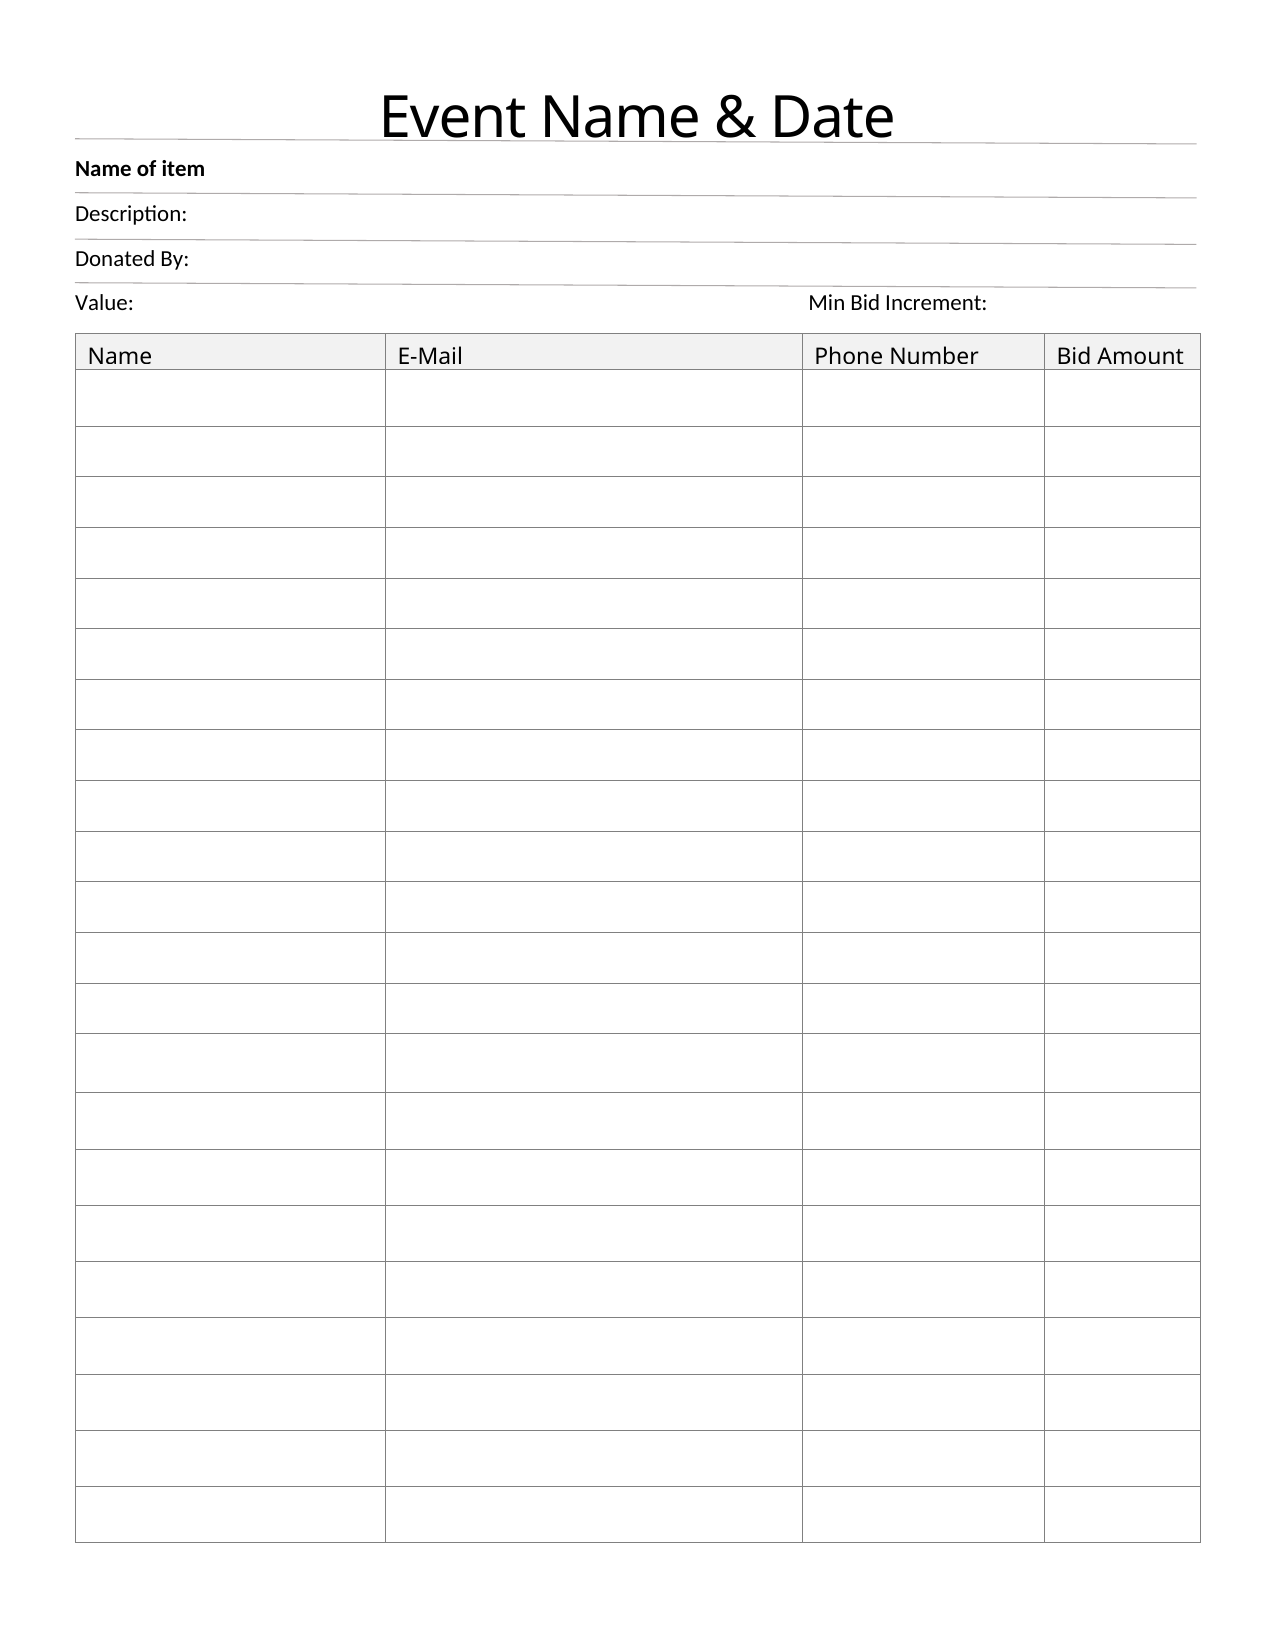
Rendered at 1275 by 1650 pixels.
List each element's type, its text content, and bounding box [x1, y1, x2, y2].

table_cell [1045, 1150, 1200, 1205]
table_cell [76, 1487, 385, 1542]
table_cell [386, 1093, 802, 1148]
table_cell [803, 1262, 1044, 1317]
table_cell [76, 528, 385, 577]
table_cell [1045, 882, 1200, 932]
table_cell [386, 680, 802, 729]
table_cell [386, 1262, 802, 1317]
table_header Name [76, 334, 385, 369]
table_cell [386, 528, 802, 577]
table_cell [76, 629, 385, 679]
table_cell [76, 1375, 385, 1430]
table_cell [1045, 781, 1200, 831]
title Event Name & Date [75, 75, 1200, 154]
table_cell [76, 882, 385, 932]
table_cell [1045, 370, 1200, 426]
table_cell [803, 1206, 1044, 1261]
table_cell [76, 781, 385, 831]
table_cell [76, 477, 385, 527]
table_cell [1045, 1318, 1200, 1373]
table_cell [386, 1487, 802, 1542]
table_cell [803, 680, 1044, 729]
table_cell [1045, 579, 1200, 628]
table_cell [76, 1093, 385, 1148]
table_cell [803, 984, 1044, 1033]
text Name of item [75, 154, 1200, 182]
table_cell [386, 427, 802, 476]
table_cell [803, 1431, 1044, 1486]
table_cell [1045, 427, 1200, 476]
table_cell [1045, 629, 1200, 679]
table_cell [803, 477, 1044, 527]
table_cell [803, 1093, 1044, 1148]
table_cell [1045, 832, 1200, 881]
table_header Phone Number [803, 334, 1044, 369]
table_cell [803, 1034, 1044, 1092]
table_cell [386, 781, 802, 831]
table_cell [803, 579, 1044, 628]
table_header E-Mail [386, 334, 802, 369]
table_cell [386, 370, 802, 426]
table_cell [803, 1150, 1044, 1205]
table_cell [1045, 1034, 1200, 1092]
table_cell [76, 933, 385, 982]
table_cell [76, 1318, 385, 1373]
table_cell [803, 730, 1044, 780]
table_cell [386, 1034, 802, 1092]
table_cell [76, 370, 385, 426]
table_cell [803, 781, 1044, 831]
table_cell [76, 730, 385, 780]
table_cell [803, 882, 1044, 932]
table_cell [386, 1206, 802, 1261]
table_cell [1045, 477, 1200, 527]
table_cell [1045, 1375, 1200, 1430]
table_cell [76, 1034, 385, 1092]
table_cell [803, 1318, 1044, 1373]
table_cell [803, 629, 1044, 679]
table_cell [803, 933, 1044, 982]
table_cell [76, 1206, 385, 1261]
table_cell [386, 477, 802, 527]
table_cell [1045, 1206, 1200, 1261]
table_cell [76, 579, 385, 628]
table_cell [386, 1318, 802, 1373]
table_cell [1045, 1262, 1200, 1317]
table_cell [386, 933, 802, 982]
table_cell [1045, 984, 1200, 1033]
table_header Bid Amount [1045, 334, 1200, 369]
text Description: [75, 199, 1200, 227]
table_cell [386, 832, 802, 881]
table_cell [386, 882, 802, 932]
table_cell [76, 1431, 385, 1486]
table_cell [803, 370, 1044, 426]
table_cell [76, 1150, 385, 1205]
table_cell [1045, 528, 1200, 577]
table_cell [803, 1487, 1044, 1542]
table_cell [1045, 680, 1200, 729]
table_cell [803, 427, 1044, 476]
text Donated By: [75, 244, 1200, 272]
table_cell [76, 680, 385, 729]
table_cell [1045, 1487, 1200, 1542]
table_cell [386, 579, 802, 628]
table_cell [1045, 1093, 1200, 1148]
table_cell [386, 1150, 802, 1205]
table_cell [1045, 933, 1200, 982]
table_cell [76, 984, 385, 1033]
table_cell [803, 832, 1044, 881]
table_cell [386, 730, 802, 780]
table_cell [386, 984, 802, 1033]
table_cell [1045, 730, 1200, 780]
table_cell [76, 1262, 385, 1317]
table_cell [386, 1431, 802, 1486]
table_cell [1045, 1431, 1200, 1486]
text Value: Min Bid Increment: [75, 288, 1200, 317]
table_cell [386, 629, 802, 679]
table_cell [803, 1375, 1044, 1430]
table_cell [76, 427, 385, 476]
table_cell [803, 528, 1044, 577]
table_cell [76, 832, 385, 881]
table_cell [386, 1375, 802, 1430]
